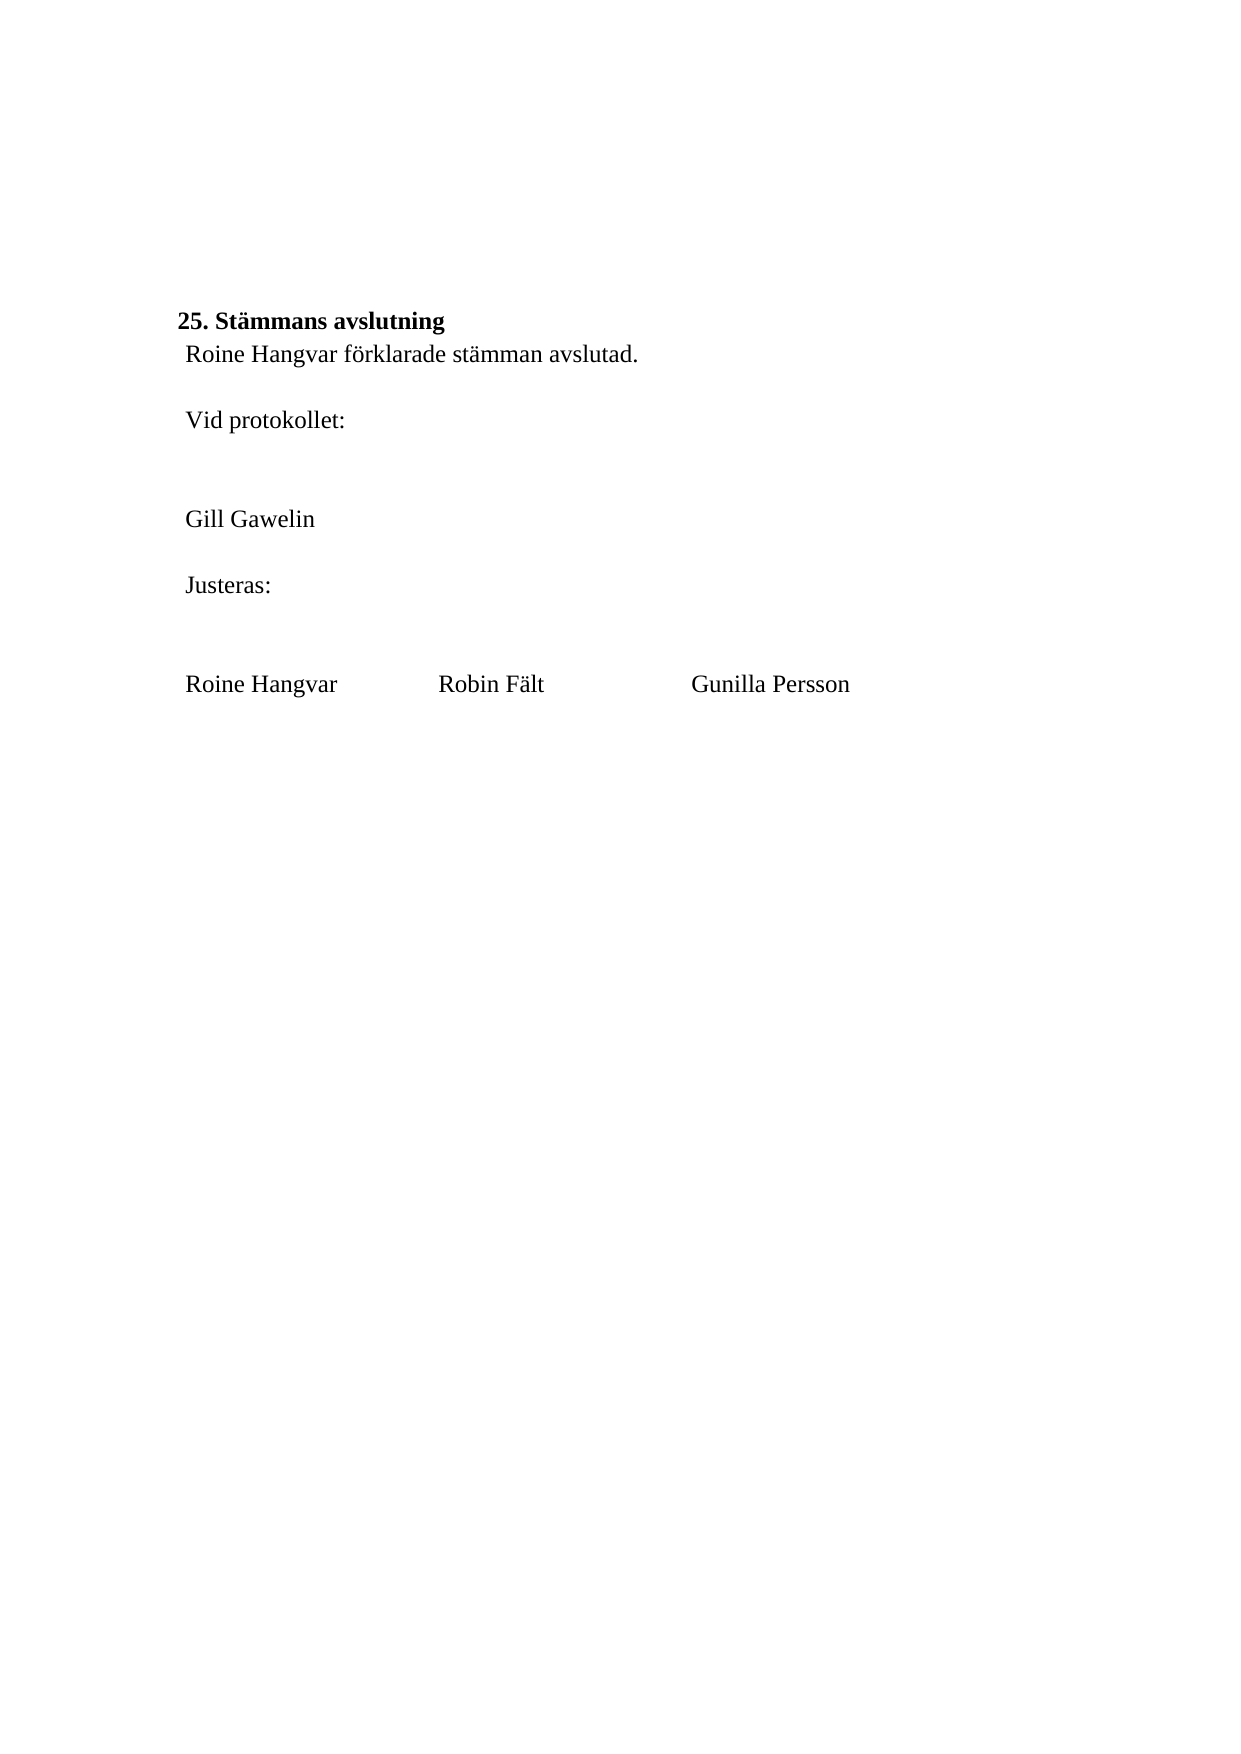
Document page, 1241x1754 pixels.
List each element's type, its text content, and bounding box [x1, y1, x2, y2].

text Vid protokollet: [185, 405, 1033, 433]
text Roine Hangvar förklarade stämman avslutad. [185, 339, 1033, 367]
list Stämmans avslutning [177, 306, 1033, 334]
text Roine Hangvar Robin Fält Gunilla Persson [185, 669, 1033, 698]
text Gill Gawelin [185, 504, 1033, 533]
text Justeras: [185, 570, 1033, 599]
